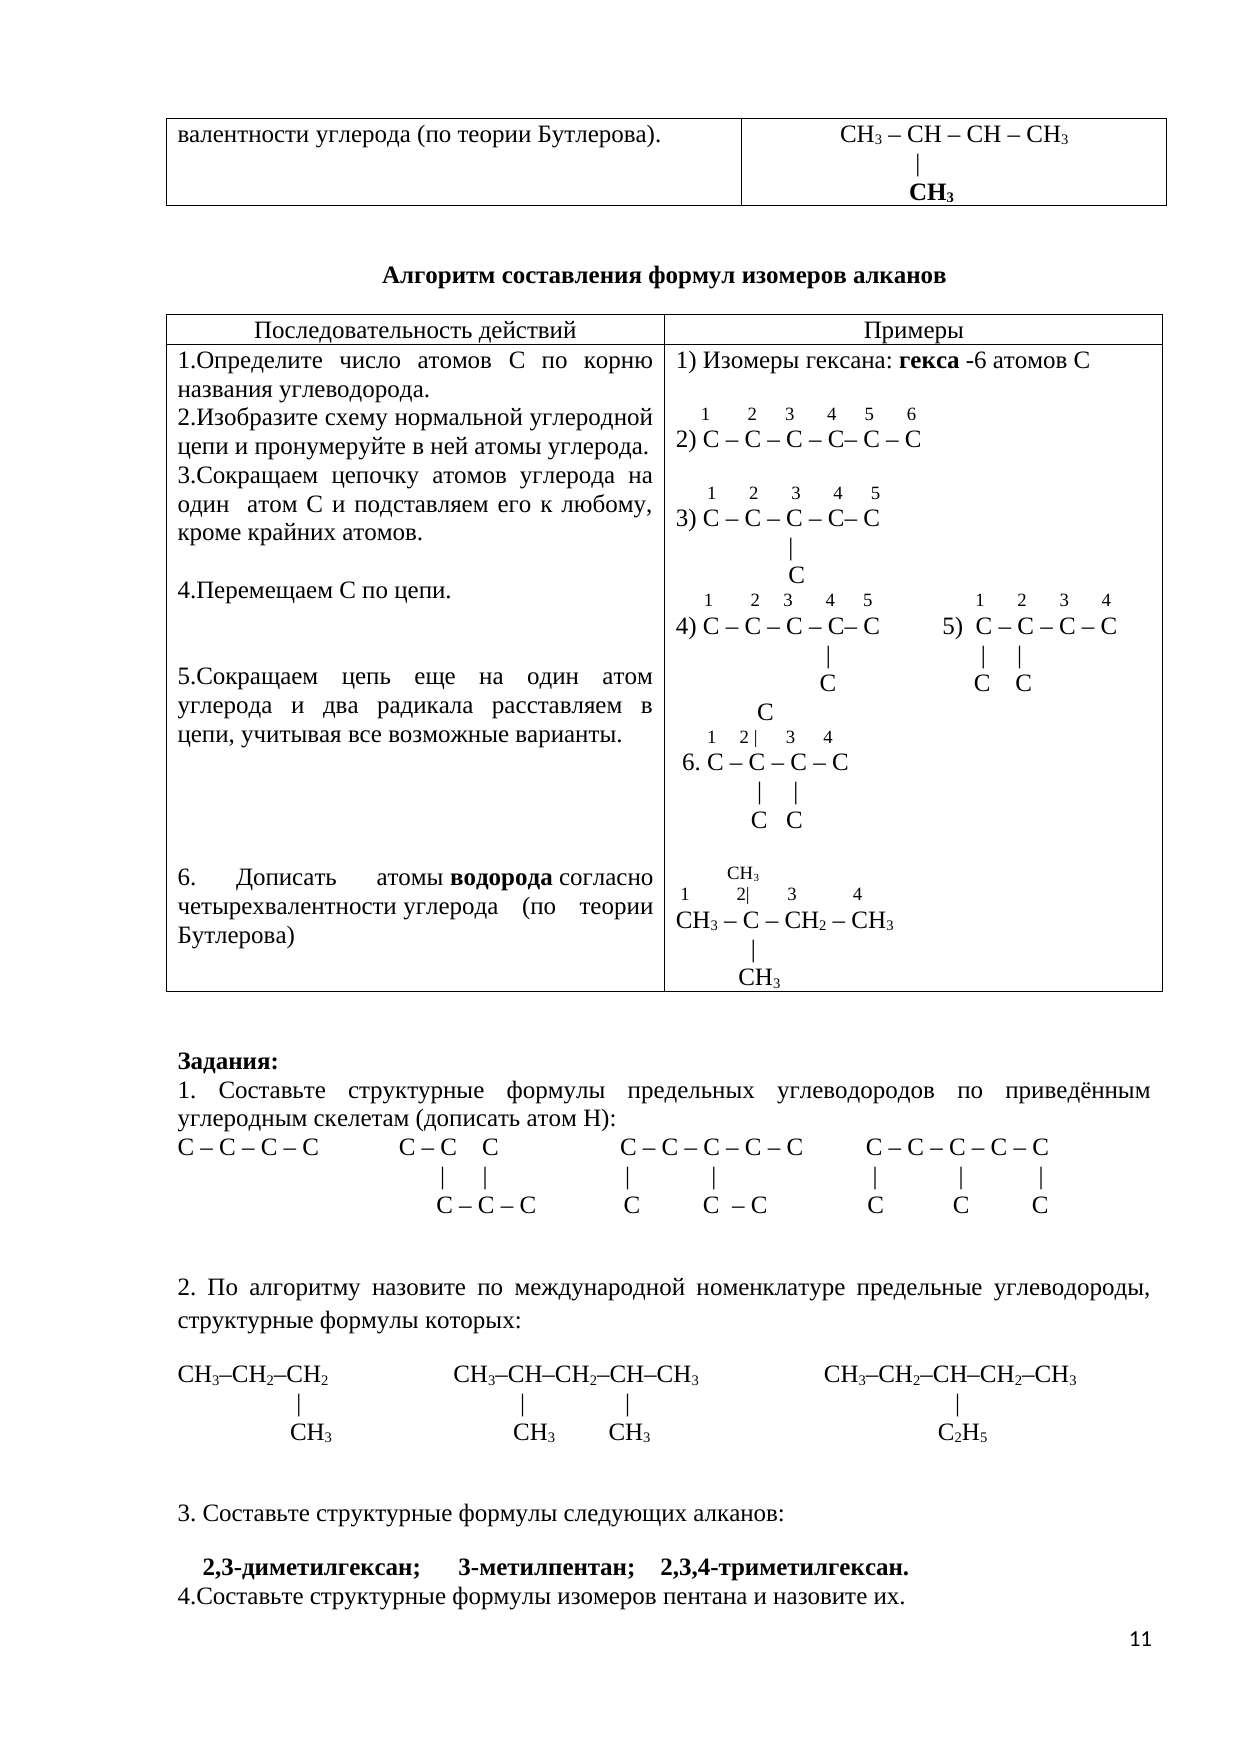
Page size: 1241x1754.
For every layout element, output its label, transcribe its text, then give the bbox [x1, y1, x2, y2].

text 4.Составьте структурные формулы изомеров пентана и назовите их. [177, 1581, 1152, 1610]
text | | | | [177, 1388, 1152, 1417]
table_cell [167, 119, 741, 205]
text | | | | | | | [177, 1161, 1152, 1190]
table_header Примеры [665, 315, 1162, 344]
text Задания: [177, 1046, 1152, 1075]
text С – С – С – С С – С С С – С – С – С – С С – С – С – С – С [177, 1132, 1152, 1161]
text С – С – С С С – С С С С [177, 1190, 1152, 1218]
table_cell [742, 119, 1166, 205]
text 2. По алгоритму назовите по международной номенклатуре предельные углеводороды, структурные формулы которых: [177, 1272, 1152, 1334]
text Алгоритм составления формул изомеров алканов [177, 260, 1152, 289]
table_cell 1.Определите число атомов C по корню названия углеводорода. 2.Изобразите схему нормальной углеродной цепи и пронумеруйте в ней атомы углерода. 3.Сокращаем цепочку атомов углерода на один атом С и подставляем его к любому, кроме крайних атомов. 4.Перемещаем С по цепи. 5.Сокращаем цепь еще на один атом углерода и два радикала расставляем в цепи, учитывая все возможные варианты. 6. Дописать атомы водорода согласно четырехвалентности углерода (по теории Бутлерова) [167, 345, 664, 991]
text 1. Составьте структурные формулы предельных углеводородов по приведённым углеродным скелетам (дописать атом Н): [177, 1075, 1152, 1132]
text 3. Составьте структурные формулы следующих алканов: [177, 1498, 1152, 1527]
table_cell 1) Изомеры гексана: гекса -6 атомов С 1 2 3 4 5 6 2) С – С – С – С– С – С 1 2 3 4 5 3) С – С – С – С– С | С 1 2 3 4 5 1 2 3 4 4) С – С – С – С– С 5) С – С – С – С | | | С С С C 1 2 | 3 4 6. С – С – С – С | | С С СН3 1 2| 3 4 СН3 – С – СН2 – СН3 | СН3 [665, 345, 1162, 991]
table_header Последовательность действий [167, 315, 664, 344]
text 2,3-диметилгексан; 3-метилпентан; 2,3,4-триметилгексан. [177, 1552, 1152, 1581]
text СН3–СН2–СН2 СН3–СН–СН2–СН–СН3 СН3–СН2–СН–СН2–СН3 [177, 1359, 1152, 1388]
text СН3 СН3 СН3 С2Н5 [177, 1417, 1152, 1446]
